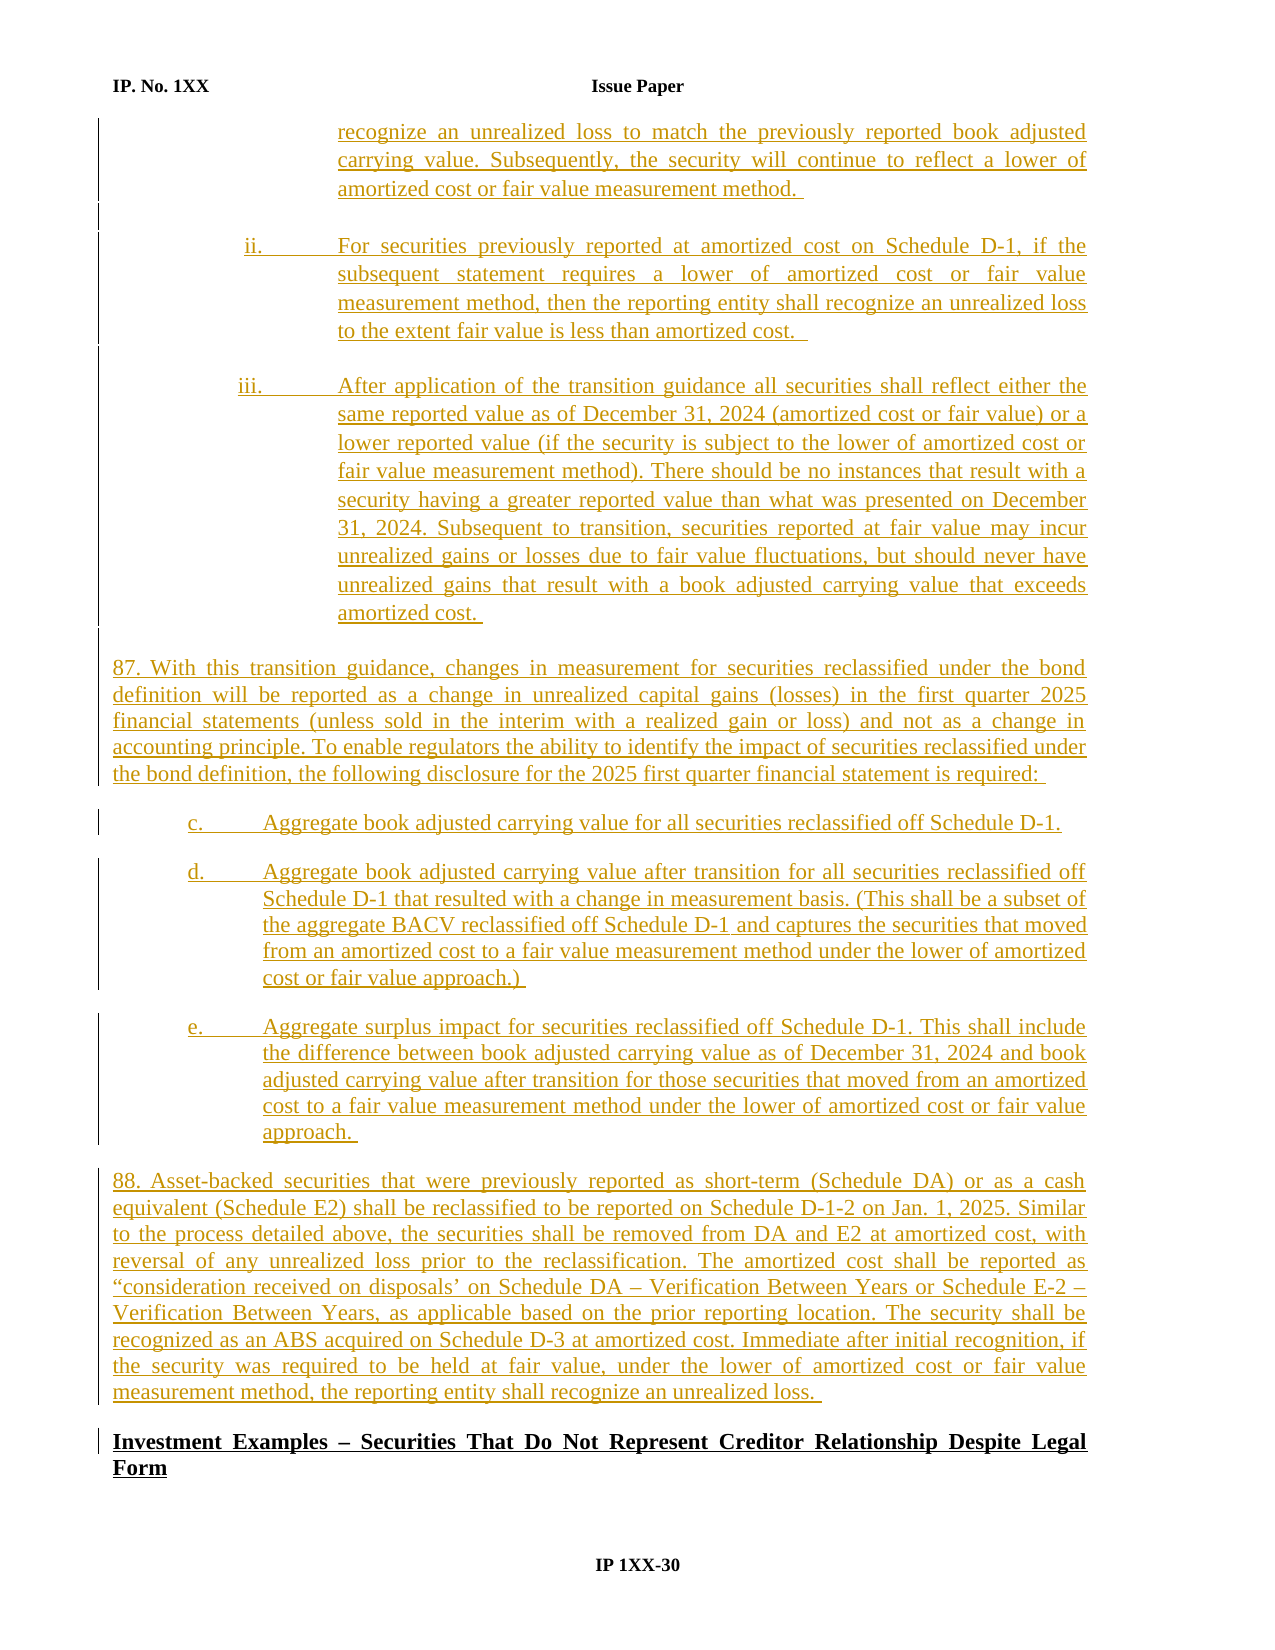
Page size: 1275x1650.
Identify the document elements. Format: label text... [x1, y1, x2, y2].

list Investment Examples – Securities That Do Not Represent Creditor Relationship Despite Legal Form [112, 1452, 1087, 1480]
list Investment Examples – Securities That Do Not Represent Creditor Relationship Despite Legal Form [112, 1428, 1087, 1451]
